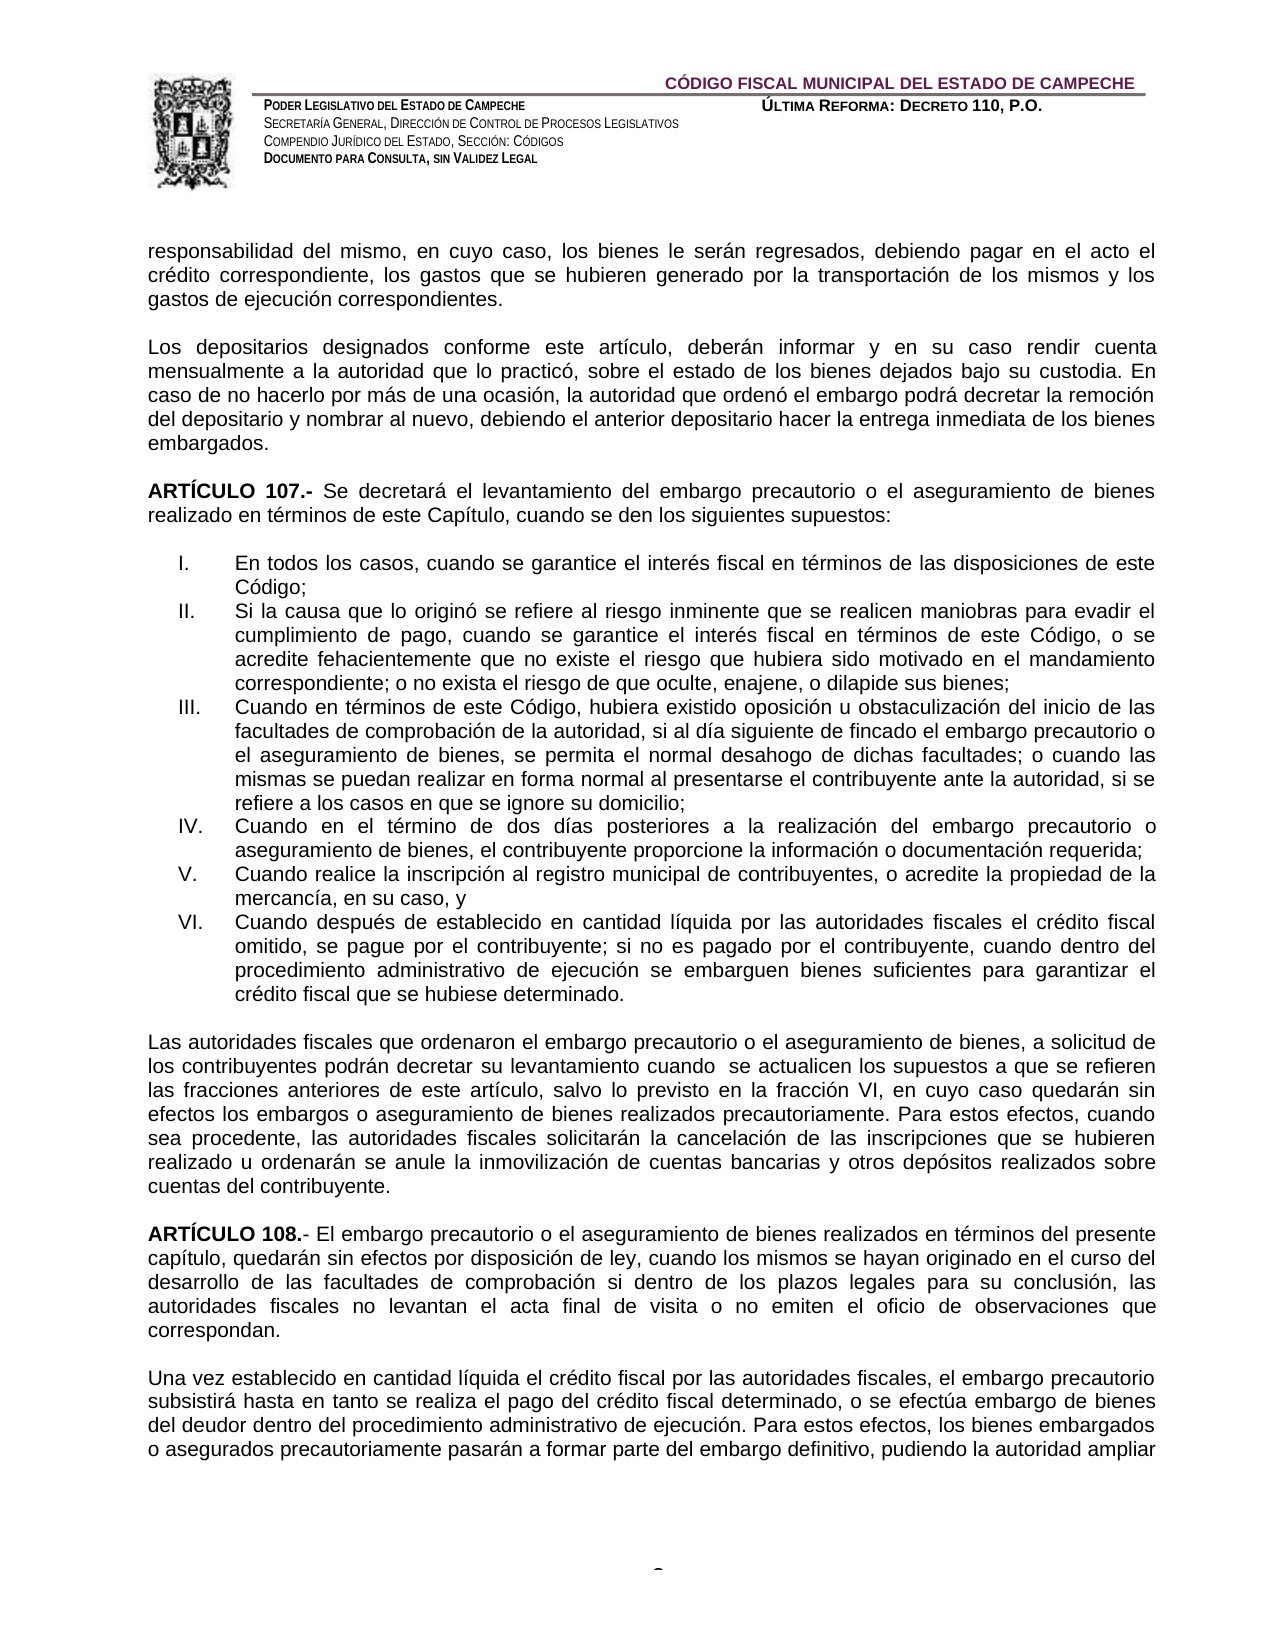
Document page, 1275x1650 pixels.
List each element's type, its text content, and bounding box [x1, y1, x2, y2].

list En todos los casos, cuando se garantice el interés fiscal en términos de las disposiciones de este Código; [178, 551, 1157, 599]
list Cuando después de establecido en cantidad líquida por las autoridades fiscales el crédito fiscal omitido, se pague por el contribuyente; si no es pagado por el contribuyente, cuando dentro del procedimiento administrativo de ejecución se embarguen bienes suficientes para garantizar el crédito fiscal que se hubiese determinado. [178, 910, 1157, 1006]
list Cuando en el término de dos días posteriores a la realización del embargo precautorio o aseguramiento de bienes, el contribuyente proporcione la información o documentación requerida; [178, 814, 1157, 862]
picture [147, 73, 236, 193]
list Si la causa que lo originó se refiere al riesgo inminente que se realicen maniobras para evadir el cumplimiento de pago, cuando se garantice el interés fiscal en términos de este Código, o se acredite fehacientemente que no existe el riesgo que hubiera sido motivado en el mandamiento correspondiente; o no exista el riesgo de que oculte, enajene, o dilapide sus bienes; [178, 599, 1157, 694]
text Una vez establecido en cantidad líquida el crédito fiscal por las autoridades fiscales, el embargo precautorio subsistirá hasta en tanto se realiza el pago del crédito fiscal determinado, o se efectúa embargo de bienes del deudor dentro del procedimiento administrativo de ejecución. Para estos efectos, los bienes embargados o asegurados precautoriamente pasarán a formar parte del embargo definitivo, pudiendo la autoridad ampliar [148, 1365, 1157, 1461]
list Cuando realice la inscripción al registro municipal de contribuyentes, o acredite la propiedad de la mercancía, en su caso, y [178, 862, 1157, 910]
text ARTÍCULO 108.- El embargo precautorio o el aseguramiento de bienes realizados en términos del presente capítulo, quedarán sin efectos por disposición de ley, cuando los mismos se hayan originado en el curso del desarrollo de las facultades de comprobación si dentro de los plazos legales para su conclusión, las autoridades fiscales no levantan el acta final de visita o no emiten el oficio de observaciones que correspondan. [148, 1222, 1157, 1341]
list Cuando en términos de este Código, hubiera existido oposición u obstaculización del inicio de las facultades de comprobación de la autoridad, si al día siguiente de fincado el embargo precautorio o el aseguramiento de bienes, se permita el normal desahogo de dichas facultades; o cuando las mismas se puedan realizar en forma normal al presentarse el contribuyente ante la autoridad, si se refiere a los casos en que se ignore su domicilio; [178, 694, 1157, 814]
text ARTÍCULO 107.- Se decretará el levantamiento del embargo precautorio o el aseguramiento de bienes realizado en términos de este Capítulo, cuando se den los siguientes supuestos: [148, 479, 1157, 527]
text Los depositarios designados conforme este artículo, deberán informar y en su caso rendir cuenta mensualmente a la autoridad que lo practicó, sobre el estado de los bienes dejados bajo su custodia. En caso de no hacerlo por más de una ocasión, la autoridad que ordenó el embargo podrá decretar la remoción del depositario y nombrar al nuevo, debiendo el anterior depositario hacer la entrega inmediata de los bienes embargados. [148, 335, 1157, 455]
text responsabilidad del mismo, en cuyo caso, los bienes le serán regresados, debiendo pagar en el acto el crédito correspondiente, los gastos que se hubieren generado por la transportación de los mismos y los gastos de ejecución correspondientes. [148, 239, 1157, 311]
text Las autoridades fiscales que ordenaron el embargo precautorio o el aseguramiento de bienes, a solicitud de los contribuyentes podrán decretar su levantamiento cuando se actualicen los supuestos a que se refieren las fracciones anteriores de este artículo, salvo lo previsto en la fracción VI, en cuyo caso quedarán sin efectos los embargos o aseguramiento de bienes realizados precautoriamente. Para estos efectos, cuando sea procedente, las autoridades fiscales solicitarán la cancelación de las inscripciones que se hubieren realizado u ordenarán se anule la inmovilización de cuentas bancarias y otros depósitos realizados sobre cuentas del contribuyente. [148, 1030, 1157, 1198]
